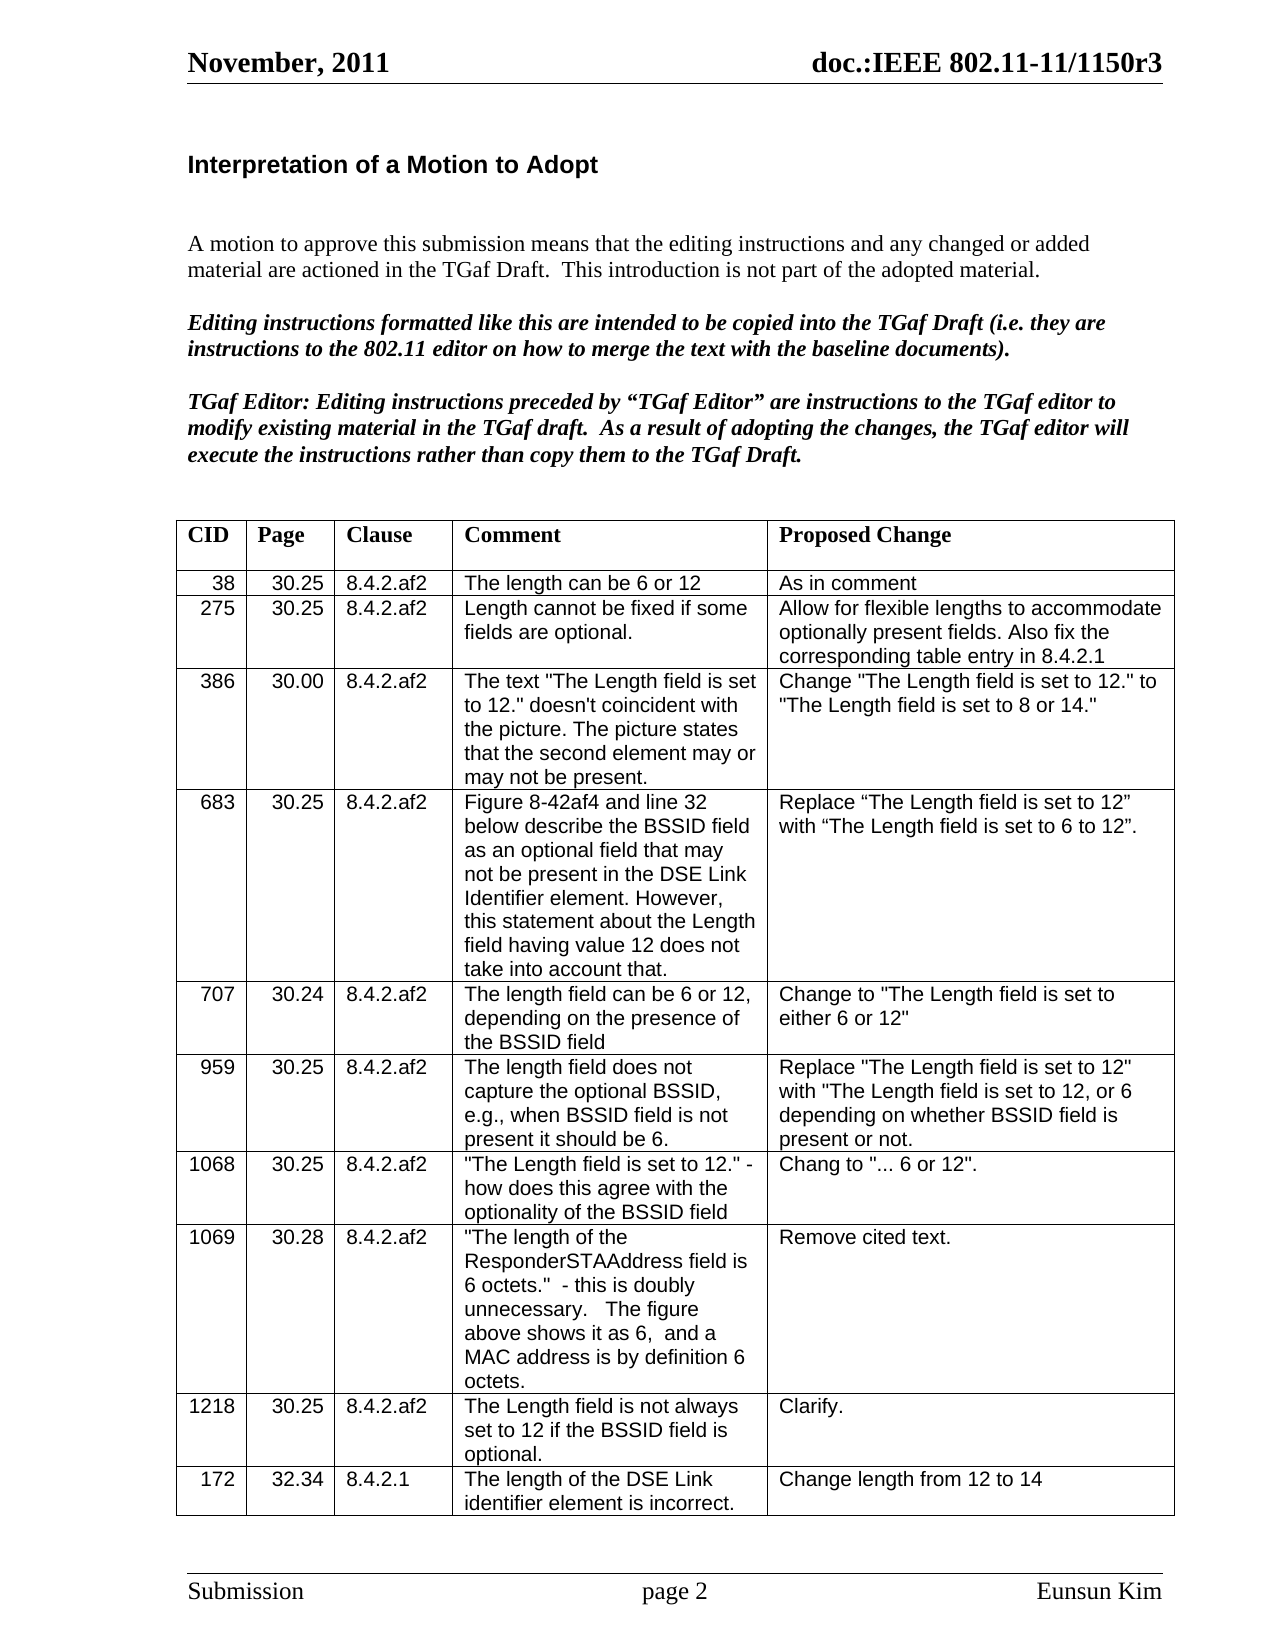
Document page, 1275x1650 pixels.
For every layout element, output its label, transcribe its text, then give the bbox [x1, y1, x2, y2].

table_cell As in comment [768, 571, 1174, 595]
table_cell 8.4.2.af2 [335, 982, 452, 1054]
table_cell Figure 8-42af4 and line 32 below describe the BSSID field as an optional field that may not be present in the DSE Link Identifier element. However, this statement about the Length field having value 12 does not take into account that. [453, 790, 767, 981]
table_cell 683 [177, 790, 246, 981]
table_cell The Length field is not always set to 12 if the BSSID field is optional. [453, 1394, 767, 1466]
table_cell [453, 1467, 767, 1514]
table_cell 30.25 [247, 1394, 334, 1466]
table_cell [768, 1467, 1174, 1514]
table_cell 30.25 [247, 790, 334, 981]
table_cell 8.4.2.af2 [335, 1394, 452, 1466]
list Interpretation of a Motion to Adopt [187, 150, 1163, 178]
table_cell 8.4.2.af2 [335, 571, 452, 595]
table_cell Replace "The Length field is set to 12" with "The Length field is set to 12, or 6 depending on whether BSSID field is present or not. [768, 1055, 1174, 1151]
table_cell The length can be 6 or 12 [453, 571, 767, 595]
table_cell 30.25 [247, 1055, 334, 1151]
table_cell 8.4.2.af2 [335, 790, 452, 981]
table_cell 30.00 [247, 669, 334, 788]
table_cell 32.34 [247, 1467, 334, 1514]
table_header Page [247, 521, 334, 570]
table_cell 1218 [177, 1394, 246, 1466]
table_cell 30.25 [247, 596, 334, 668]
table_cell 30.25 [247, 1152, 334, 1224]
table_cell 1069 [177, 1225, 246, 1393]
table_cell 8.4.2.af2 [335, 1055, 452, 1151]
table_cell 8.4.2.af2 [335, 1152, 452, 1224]
table_cell 172 [177, 1467, 246, 1514]
table_cell Allow for flexible lengths to accommodate optionally present fields. Also fix the corresponding table entry in 8.4.2.1 [768, 596, 1174, 668]
table_cell 8.4.2.af2 [335, 1225, 452, 1393]
table_cell 8.4.2.af2 [335, 669, 452, 788]
table_cell 30.28 [247, 1225, 334, 1393]
table_cell The length field can be 6 or 12, depending on the presence of the BSSID field [453, 982, 767, 1054]
text Editing instructions formatted like this are intended to be copied into the TGaf Draft (i.e. they are instructions to the 802.11 editor on how to merge the text with the baseline documents). [187, 309, 1163, 362]
table_cell Length cannot be fixed if some fields are optional. [453, 596, 767, 668]
table_cell 8.4.2.af2 [335, 596, 452, 668]
table_cell Chang to "... 6 or 12". [768, 1152, 1174, 1224]
table_cell 30.25 [247, 571, 334, 595]
table_header Proposed Change [768, 521, 1174, 570]
table_cell Clarify. [768, 1394, 1174, 1466]
text A motion to approve this submission means that the editing instructions and any changed or added material are actioned in the TGaf Draft. This introduction is not part of the adopted material. [187, 230, 1163, 282]
table_header CID [177, 521, 246, 570]
table_cell 959 [177, 1055, 246, 1151]
table_cell Replace “The Length field is set to 12” with “The Length field is set to 6 to 12”. [768, 790, 1174, 981]
table_cell Change to "The Length field is set to either 6 or 12" [768, 982, 1174, 1054]
text TGaf Editor: Editing instructions preceded by “TGaf Editor” are instructions to the TGaf editor to modify existing material in the TGaf draft. As a result of adopting the changes, the TGaf editor will execute the instructions rather than copy them to the TGaf Draft. [187, 388, 1163, 467]
table_cell 8.4.2.1 [335, 1467, 452, 1514]
table_header Comment [453, 521, 767, 570]
table_cell 38 [177, 571, 246, 595]
table_cell Remove cited text. [768, 1225, 1174, 1393]
table_header Clause [335, 521, 452, 570]
table_cell "The length of the ResponderSTAAddress field is 6 octets." - this is doubly unnecessary. The figure above shows it as 6, and a MAC address is by definition 6 octets. [453, 1225, 767, 1393]
table_cell Change "The Length field is set to 12." to "The Length field is set to 8 or 14." [768, 669, 1174, 788]
table_cell 1068 [177, 1152, 246, 1224]
table_cell 30.24 [247, 982, 334, 1054]
table_cell 707 [177, 982, 246, 1054]
table_cell The length field does not capture the optional BSSID, e.g., when BSSID field is not present it should be 6. [453, 1055, 767, 1151]
table_cell The text "The Length field is set to 12." doesn't coincident with the picture. The picture states that the second element may or may not be present. [453, 669, 767, 788]
table_cell "The Length field is set to 12." - how does this agree with the optionality of the BSSID field [453, 1152, 767, 1224]
table_cell 275 [177, 596, 246, 668]
table_cell 386 [177, 669, 246, 788]
